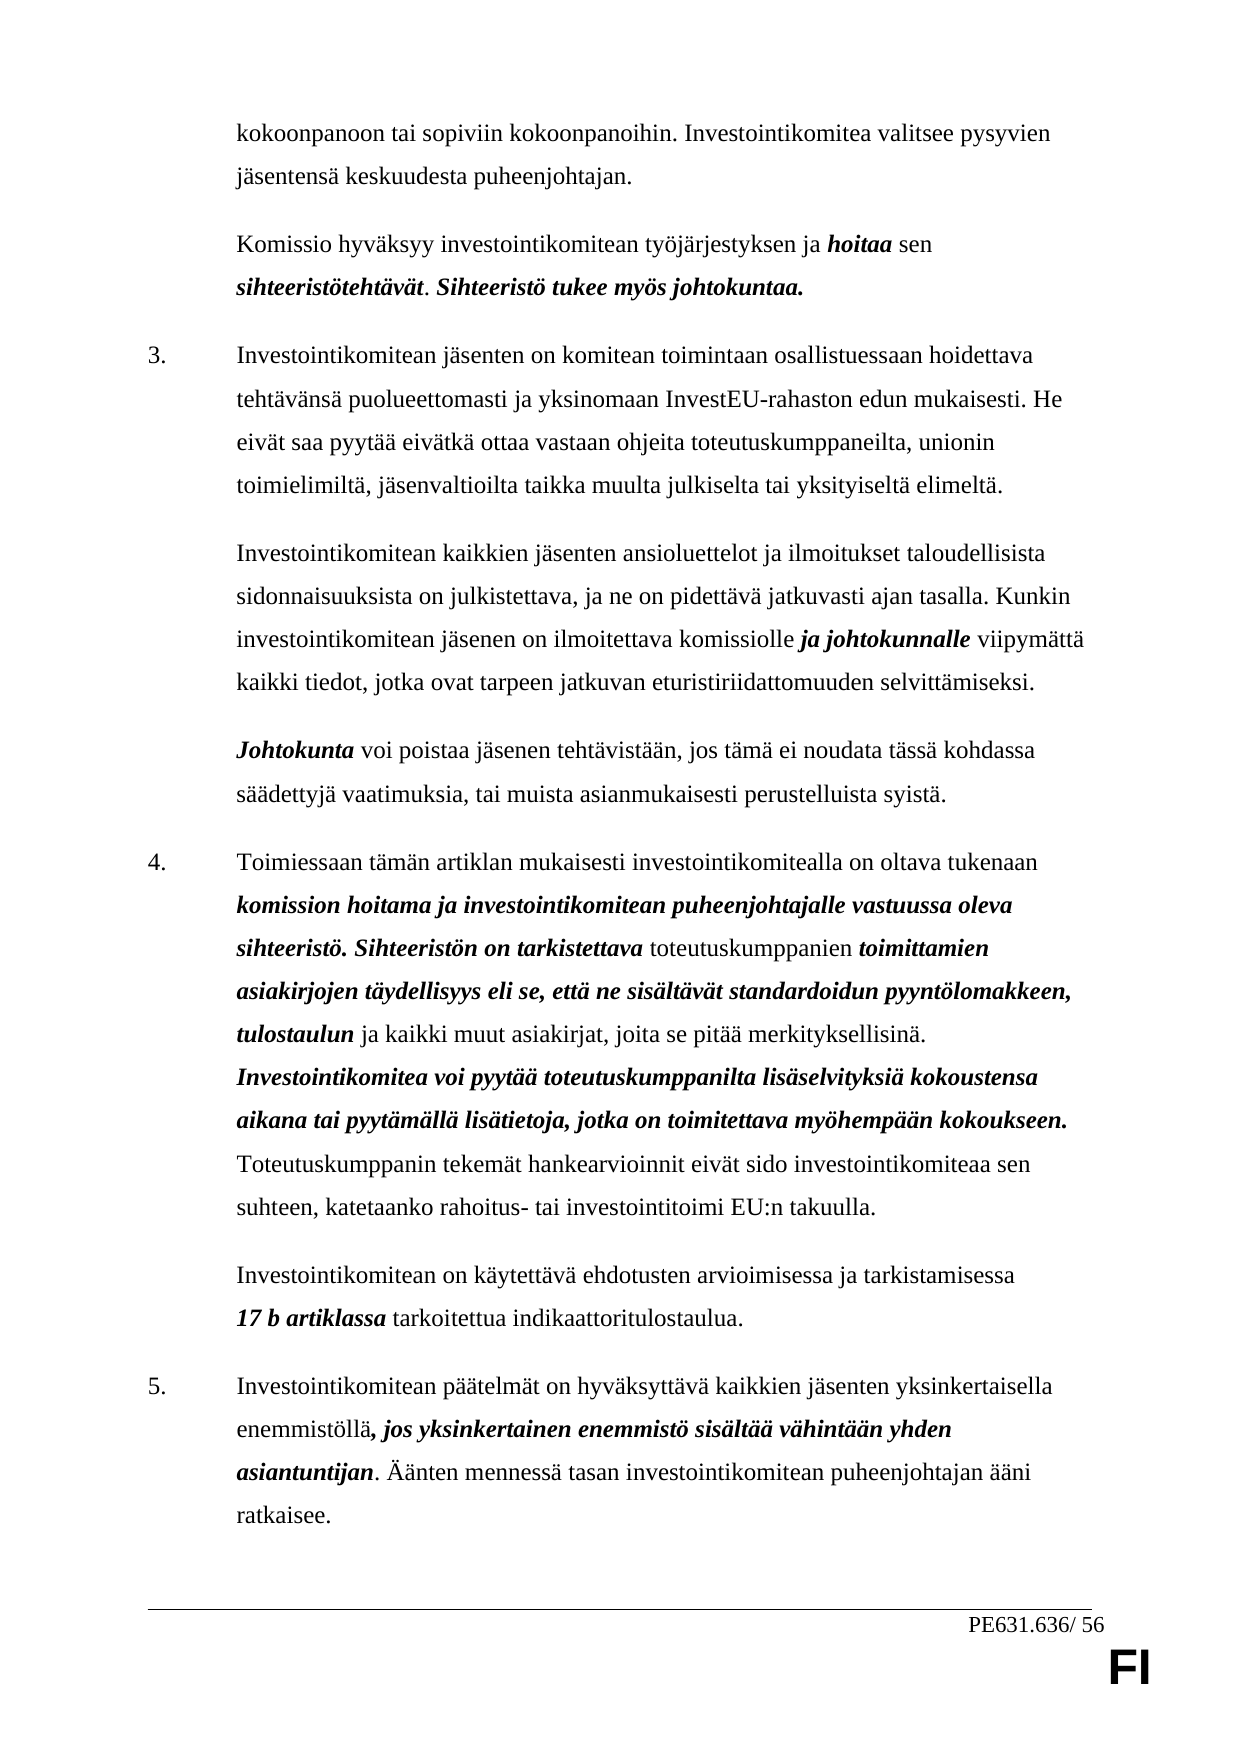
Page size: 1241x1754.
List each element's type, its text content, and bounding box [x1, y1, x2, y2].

text Investointikomitean kaikkien jäsenten ansioluettelot ja ilmoitukset taloudellisista sidonnaisuuksista on julkistettava, ja ne on pidettävä jatkuvasti ajan tasalla. Kunkin investointikomitean jäsenen on ilmoitettava komissiolle ja johtokunnalle viipymättä kaikki tiedot, jotka ovat tarpeen jatkuvan eturistiriidattomuuden selvittämiseksi. [236, 538, 1092, 696]
text 3. Investointikomitean jäsenten on komitean toimintaan osallistuessaan hoidettava tehtävänsä puolueettomasti ja yksinomaan InvestEU-rahaston edun mukaisesti. He eivät saa pyytää eivätkä ottaa vastaan ohjeita toteutuskumppaneilta, unionin toimielimiltä, jäsenvaltioilta taikka muulta julkiselta tai yksityiseltä elimeltä. [148, 341, 1092, 499]
text 5. Investointikomitean päätelmät on hyväksyttävä kaikkien jäsenten yksinkertaisella enemmistöllä, jos yksinkertainen enemmistö sisältää vähintään yhden asiantuntijan. Äänten mennessä tasan investointikomitean puheenjohtajan ääni ratkaisee. [148, 1371, 1092, 1529]
text 4. Toimiessaan tämän artiklan mukaisesti investointikomitealla on oltava tukenaan komission hoitama ja investointikomitean puheenjohtajalle vastuussa oleva sihteeristö. Sihteeristön on tarkistettava toteutuskumppanien toimittamien asiakirjojen täydellisyys eli se, että ne sisältävät standardoidun pyyntölomakkeen, tulostaulun ja kaikki muut asiakirjat, joita se pitää merkityksellisinä. Investointikomitea voi pyytää toteutuskumppanilta lisäselvityksiä kokoustensa aikana tai pyytämällä lisätietoja, jotka on toimitettava myöhempään kokoukseen. Toteutuskumppanin tekemät hankearvioinnit eivät sido investointikomiteaa sen suhteen, katetaanko rahoitus- tai investointitoimi EU:n takuulla. [148, 847, 1092, 1221]
text Johtokunta voi poistaa jäsenen tehtävistään, jos tämä ei noudata tässä kohdassa säädettyjä vaatimuksia, tai muista asianmukaisesti perustelluista syistä. [236, 736, 1092, 807]
text Komissio hyväksyy investointikomitean työjärjestyksen ja hoitaa sen sihteeristötehtävät. Sihteeristö tukee myös johtokuntaa. [236, 229, 1092, 301]
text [236, 118, 1092, 190]
text Investointikomitean on käytettävä ehdotusten arvioimisessa ja tarkistamisessa 17 b artiklassa tarkoitettua indikaattoritulostaulua. [236, 1260, 1092, 1332]
